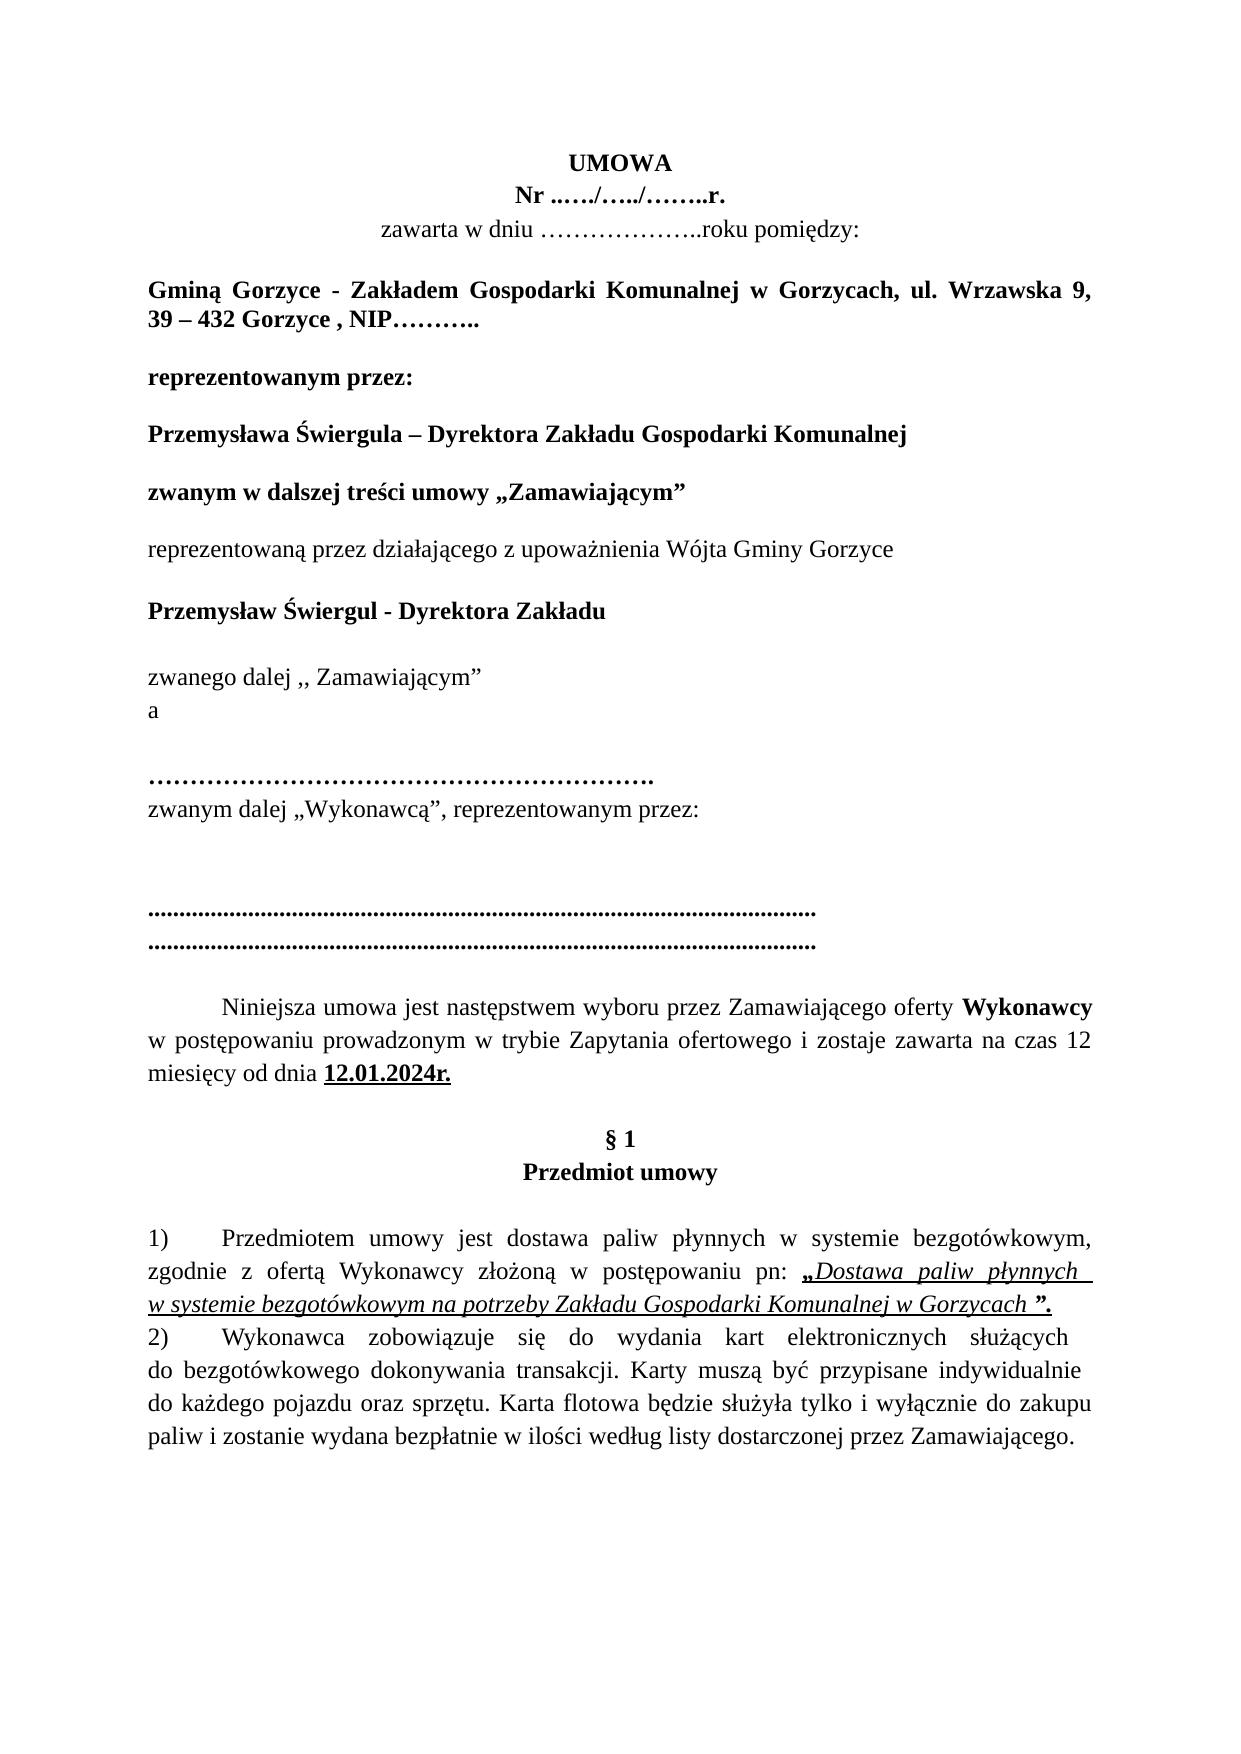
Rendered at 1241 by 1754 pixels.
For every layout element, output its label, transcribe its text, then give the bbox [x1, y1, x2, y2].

text Nr ..…./…../……..r. [148, 181, 1093, 209]
text zwanym w dalszej treści umowy „Zamawiającym” [148, 477, 1093, 505]
text reprezentowaną przez działającego z upoważnienia Wójta Gminy Gorzyce [148, 534, 1093, 563]
text Przedmiot umowy [148, 1157, 1093, 1186]
text Niniejsza umowa jest następstwem wyboru przez Zamawiającego oferty Wykonawcy w postępowaniu prowadzonym w trybie Zapytania ofertowego i zostaje zawarta na czas 12 miesięcy od dnia 12.01.2024r. [148, 992, 1093, 1087]
text Przemysława Świergula – Dyrektora Zakładu Gospodarki Komunalnej [148, 419, 1093, 448]
text § 1 [148, 1124, 1093, 1153]
text ........................................................................................................... [148, 893, 1093, 922]
text ……………………………………………………. [148, 761, 1093, 790]
text ........................................................................................................... [148, 926, 1093, 955]
text reprezentowanym przez: [148, 362, 1093, 390]
text Gminą Gorzyce - Zakładem Gospodarki Komunalnej w Gorzycach, ul. Wrzawska 9, 39 – 432 Gorzyce , NIP……….. [148, 275, 1093, 333]
text Przemysław Świergul - Dyrektora Zakładu [148, 596, 1093, 625]
text zawarta w dniu ………………..roku pomiędzy: [148, 214, 1093, 242]
text zwanym dalej „Wykonawcą”, reprezentowanym przez: [148, 794, 1093, 823]
text UMOWA [148, 148, 1093, 176]
list Wykonawca zobowiązuje się do wydania kart elektronicznych służących do bezgotówkowego dokonywania transakcji. Karty muszą być przypisane indywidualnie do każdego pojazdu oraz sprzętu. Karta flotowa będzie służyła tylko i wyłącznie do zakupu paliw i zostanie wydana bezpłatnie w ilości według listy dostarczonej przez Zamawiającego. [148, 1322, 1093, 1450]
text a [148, 695, 1093, 724]
list Przedmiotem umowy jest dostawa paliw płynnych w systemie bezgotówkowym, zgodnie z ofertą Wykonawcy złożoną w postępowaniu pn: „Dostawa paliw płynnych w systemie bezgotówkowym na potrzeby Zakładu Gospodarki Komunalnej w Gorzycach ”. [148, 1223, 1093, 1318]
text zwanego dalej ,, Zamawiającym” [148, 662, 1093, 691]
